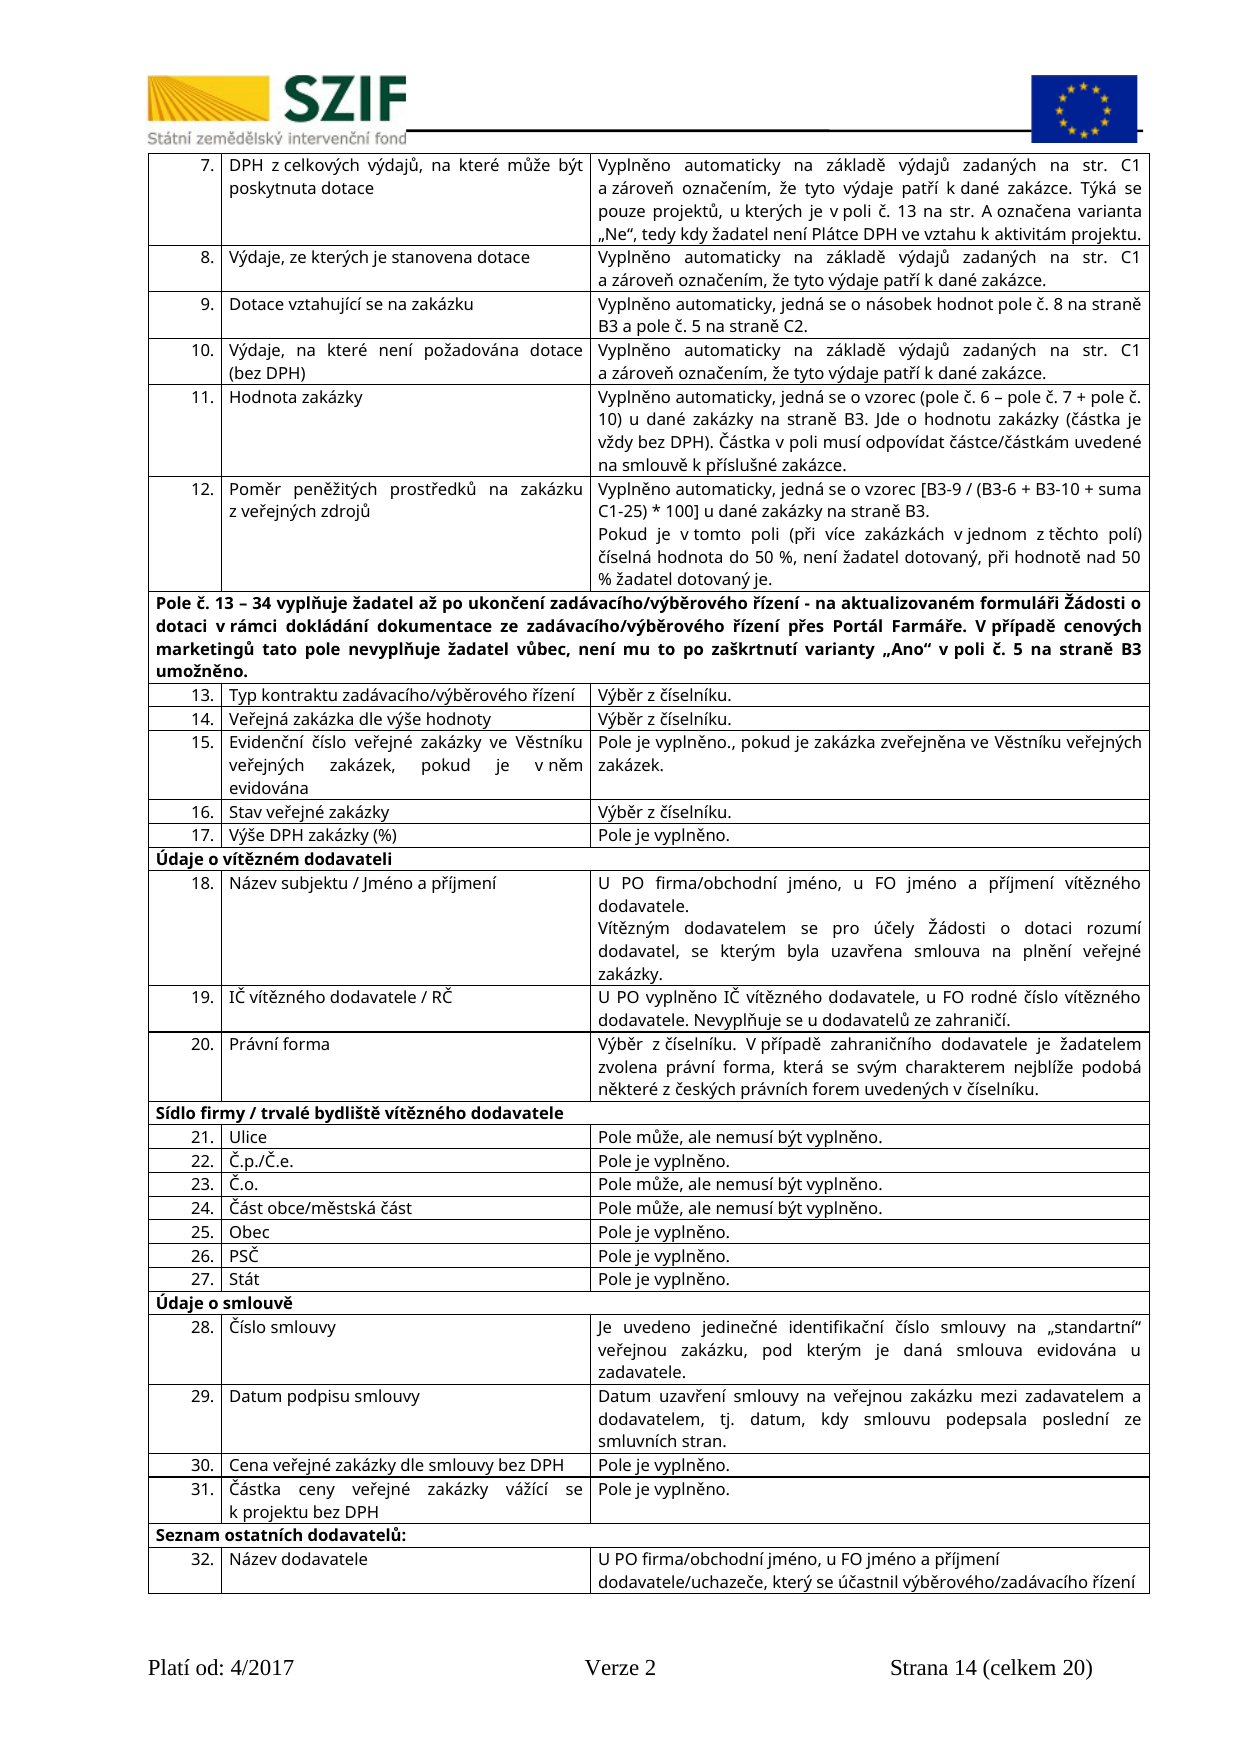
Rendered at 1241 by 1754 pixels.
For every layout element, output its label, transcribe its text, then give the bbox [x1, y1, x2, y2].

table_cell 8. [149, 246, 221, 291]
table_cell 24. [149, 1197, 221, 1219]
table_cell Pole je vyplněno. [591, 1268, 1149, 1291]
table_cell Číslo smlouvy [222, 1315, 590, 1383]
table_cell Typ kontraktu zadávacího/výběrového řízení [222, 684, 590, 706]
table_cell Částka ceny veřejné zakázky vážící se k projektu bez DPH [222, 1478, 590, 1523]
table_cell Výběr z číselníku. [591, 800, 1149, 823]
table_cell Výběr z číselníku. [591, 684, 1149, 706]
table_cell 11. [149, 385, 221, 476]
table_cell Hodnota zakázky [222, 385, 590, 476]
table_cell Datum podpisu smlouvy [222, 1385, 590, 1453]
table_cell Veřejná zakázka dle výše hodnoty [222, 707, 590, 730]
table_cell 26. [149, 1244, 221, 1267]
table_cell Výběr z číselníku. V případě zahraničního dodavatele je žadatelem zvolena právní forma, která se svým charakterem nejblíže podobá některé z českých právních forem uvedených v číselníku. [591, 1033, 1149, 1101]
table_cell Cena veřejné zakázky dle smlouvy bez DPH [222, 1454, 590, 1476]
table_cell Ulice [222, 1125, 590, 1148]
table_cell Vyplněno automaticky na základě výdajů zadaných na str. C1 a zároveň označením, že tyto výdaje patří k dané zakázce. Týká se pouze projektů, u kterých je v poli č. 13 na str. A označena varianta „Ne“, tedy kdy žadatel není Plátce DPH ve vztahu k aktivitám projektu. [591, 154, 1149, 245]
table_cell 20. [149, 1033, 221, 1101]
table_cell 12. [149, 477, 221, 591]
table_cell DPH z celkových výdajů, na které může být poskytnuta dotace [222, 154, 590, 245]
table_cell 10. [149, 339, 221, 384]
table_cell Evidenční číslo veřejné zakázky ve Věstníku veřejných zakázek, pokud je v něm evidována [222, 731, 590, 799]
table_cell Výdaje, ze kterých je stanovena dotace [222, 246, 590, 291]
table_cell 28. [149, 1315, 221, 1383]
table_cell Sídlo firmy / trvalé bydliště vítězného dodavatele [149, 1102, 1149, 1124]
table_cell PSČ [222, 1244, 590, 1267]
table_cell Je uvedeno jedinečné identifikační číslo smlouvy na „standartní“ veřejnou zakázku, pod kterým je daná smlouva evidována u zadavatele. [591, 1315, 1149, 1383]
table_cell U PO firma/obchodní jméno, u FO jméno a příjmení dodavatele/uchazeče, který se účastnil výběrového/zadávacího řízení [591, 1548, 1149, 1593]
table_cell Obec [222, 1220, 590, 1243]
table_cell Část obce/městská část [222, 1197, 590, 1219]
table_cell Pole č. 13 – 34 vyplňuje žadatel až po ukončení zadávacího/výběrového řízení - na aktualizovaném formuláři Žádosti o dotaci v rámci dokládání dokumentace ze zadávacího/výběrového řízení přes Portál Farmáře. V případě cenových marketingů tato pole nevyplňuje žadatel vůbec, není mu to po zaškrtnutí varianty „Ano“ v poli č. 5 na straně B3 umožněno. [149, 592, 1149, 682]
table_cell U PO firma/obchodní jméno, u FO jméno a příjmení vítězného dodavatele. Vítězným dodavatelem se pro účely Žádosti o dotaci rozumí dodavatel, se kterým byla uzavřena smlouva na plnění veřejné zakázky. [591, 871, 1149, 985]
table_cell Právní forma [222, 1033, 590, 1101]
table_cell 21. [149, 1125, 221, 1148]
table_cell 9. [149, 292, 221, 338]
table_cell Seznam ostatních dodavatelů: [149, 1524, 1149, 1547]
table_cell Stav veřejné zakázky [222, 800, 590, 823]
table_cell Název dodavatele [222, 1548, 590, 1593]
table_cell Pole je vyplněno., pokud je zakázka zveřejněna ve Věstníku veřejných zakázek. [591, 731, 1149, 799]
table_cell 13. [149, 684, 221, 706]
table_cell 23. [149, 1173, 221, 1196]
table_cell IČ vítězného dodavatele / RČ [222, 986, 590, 1031]
table_cell Údaje o smlouvě [149, 1292, 1149, 1314]
table_cell 29. [149, 1385, 221, 1453]
table_cell Pole může, ale nemusí být vyplněno. [591, 1197, 1149, 1219]
table_cell Výše DPH zakázky (%) [222, 824, 590, 847]
table_cell Vyplněno automaticky na základě výdajů zadaných na str. C1 a zároveň označením, že tyto výdaje patří k dané zakázce. [591, 339, 1149, 384]
table_cell Název subjektu / Jméno a příjmení [222, 871, 590, 985]
table_cell Stát [222, 1268, 590, 1291]
table_cell Výdaje, na které není požadována dotace (bez DPH) [222, 339, 590, 384]
table_cell Výběr z číselníku. [591, 707, 1149, 730]
table_cell 7. [149, 154, 221, 245]
table_cell 15. [149, 731, 221, 799]
table_cell 18. [149, 871, 221, 985]
table_cell 27. [149, 1268, 221, 1291]
table_cell Vyplněno automaticky na základě výdajů zadaných na str. C1 a zároveň označením, že tyto výdaje patří k dané zakázce. [591, 246, 1149, 291]
table_cell Datum uzavření smlouvy na veřejnou zakázku mezi zadavatelem a dodavatelem, tj. datum, kdy smlouvu podepsala poslední ze smluvních stran. [591, 1385, 1149, 1453]
table_cell 19. [149, 986, 221, 1031]
table_cell Pole je vyplněno. [591, 1454, 1149, 1476]
picture [143, 75, 406, 143]
table_cell 14. [149, 707, 221, 730]
table_cell Pole může, ale nemusí být vyplněno. [591, 1125, 1149, 1148]
table_cell Pole je vyplněno. [591, 824, 1149, 847]
table_cell Pole je vyplněno. [591, 1220, 1149, 1243]
table_cell 31. [149, 1478, 221, 1523]
table_cell U PO vyplněno IČ vítězného dodavatele, u FO rodné číslo vítězného dodavatele. Nevyplňuje se u dodavatelů ze zahraničí. [591, 986, 1149, 1031]
table_cell Pole je vyplněno. [591, 1149, 1149, 1172]
table_cell Poměr peněžitých prostředků na zakázku z veřejných zdrojů [222, 477, 590, 591]
table_cell 16. [149, 800, 221, 823]
table_cell 22. [149, 1149, 221, 1172]
table_cell 30. [149, 1454, 221, 1476]
table_cell 17. [149, 824, 221, 847]
table_cell 25. [149, 1220, 221, 1243]
table_cell Č.p./Č.e. [222, 1149, 590, 1172]
table_cell Pole je vyplněno. [591, 1478, 1149, 1523]
picture [1031, 75, 1138, 143]
table_cell Údaje o vítězném dodavateli [149, 848, 1149, 870]
table_cell Pole může, ale nemusí být vyplněno. [591, 1173, 1149, 1196]
table_cell Dotace vztahující se na zakázku [222, 292, 590, 338]
table_cell Vyplněno automaticky, jedná se o násobek hodnot pole č. 8 na straně B3 a pole č. 5 na straně C2. [591, 292, 1149, 338]
table_cell Pole je vyplněno. [591, 1244, 1149, 1267]
table_cell 32. [149, 1548, 221, 1593]
table_cell Č.o. [222, 1173, 590, 1196]
table_cell Vyplněno automaticky, jedná se o vzorec [B3-9 / (B3-6 + B3-10 + suma C1-25) * 100] u dané zakázky na straně B3. Pokud je v tomto poli (při více zakázkách v jednom z těchto polí) číselná hodnota do 50 %, není žadatel dotovaný, při hodnotě nad 50 % žadatel dotovaný je. [591, 477, 1149, 591]
table_cell Vyplněno automaticky, jedná se o vzorec (pole č. 6 – pole č. 7 + pole č. 10) u dané zakázky na straně B3. Jde o hodnotu zakázky (částka je vždy bez DPH). Částka v poli musí odpovídat částce/částkám uvedené na smlouvě k příslušné zakázce. [591, 385, 1149, 476]
